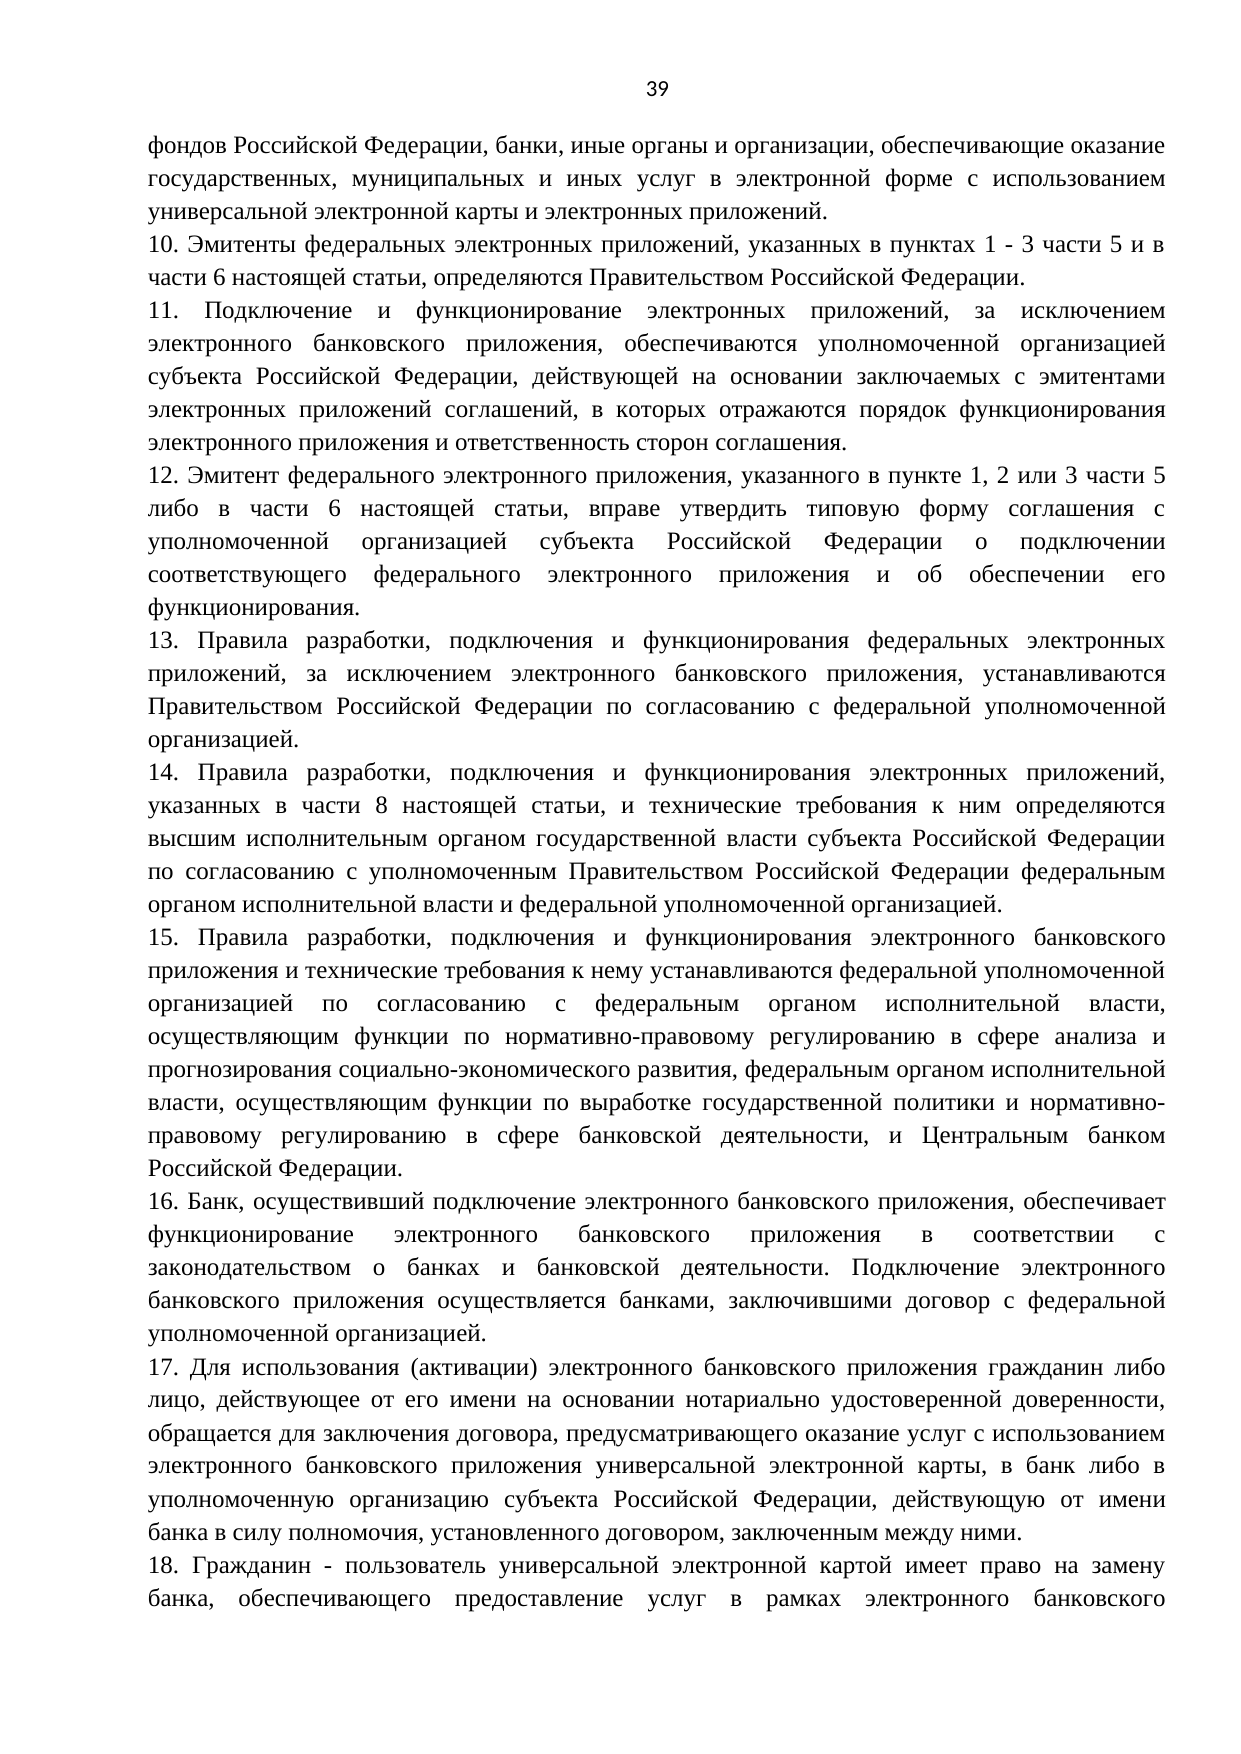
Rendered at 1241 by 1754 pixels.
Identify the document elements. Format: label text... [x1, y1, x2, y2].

text 15. Правила разработки, подключения и функционирования электронного банковского приложения и технические требования к нему устанавливаются федеральной уполномоченной организацией по согласованию с федеральным органом исполнительной власти, осуществляющим функции по нормативно-правовому регулированию в сфере анализа и прогнозирования социально-экономического развития, федеральным органом исполнительной власти, осуществляющим функции по выработке государственной политики и нормативно-правовому регулированию в сфере банковской деятельности, и Центральным банком Российской Федерации. [148, 922, 1167, 1182]
text 12. Эмитент федерального электронного приложения, указанного в пункте 1, 2 или 3 части 5 либо в части 6 настоящей статьи, вправе утвердить типовую форму соглашения с уполномоченной организацией субъекта Российской Федерации о подключении соответствующего федерального электронного приложения и об обеспечении его функционирования. [148, 460, 1167, 621]
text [148, 130, 1167, 224]
text 17. Для использования (активации) электронного банковского приложения гражданин либо лицо, действующее от его имени на основании нотариально удостоверенной доверенности, обращается для заключения договора, предусматривающего оказание услуг с использованием электронного банковского приложения универсальной электронной карты, в банк либо в уполномоченную организацию субъекта Российской Федерации, действующую от имени банка в силу полномочия, установленного договором, заключенным между ними. [148, 1352, 1167, 1545]
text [148, 1550, 1167, 1611]
text 14. Правила разработки, подключения и функционирования электронных приложений, указанных в части 8 настоящей статьи, и технические требования к ним определяются высшим исполнительным органом государственной власти субъекта Российской Федерации по согласованию с уполномоченным Правительством Российской Федерации федеральным органом исполнительной власти и федеральной уполномоченной организацией. [148, 757, 1167, 918]
text 13. Правила разработки, подключения и функционирования федеральных электронных приложений, за исключением электронного банковского приложения, устанавливаются Правительством Российской Федерации по согласованию с федеральной уполномоченной организацией. [148, 625, 1167, 753]
text 11. Подключение и функционирование электронных приложений, за исключением электронного банковского приложения, обеспечиваются уполномоченной организацией субъекта Российской Федерации, действующей на основании заключаемых с эмитентами электронных приложений соглашений, в которых отражаются порядок функционирования электронного приложения и ответственность сторон соглашения. [148, 295, 1167, 456]
text 10. Эмитенты федеральных электронных приложений, указанных в пунктах 1 - 3 части 5 и в части 6 настоящей статьи, определяются Правительством Российской Федерации. [148, 229, 1167, 291]
text 16. Банк, осуществивший подключение электронного банковского приложения, обеспечивает функционирование электронного банковского приложения в соответствии с законодательством о банках и банковской деятельности. Подключение электронного банковского приложения осуществляется банками, заключившими договор с федеральной уполномоченной организацией. [148, 1186, 1167, 1347]
